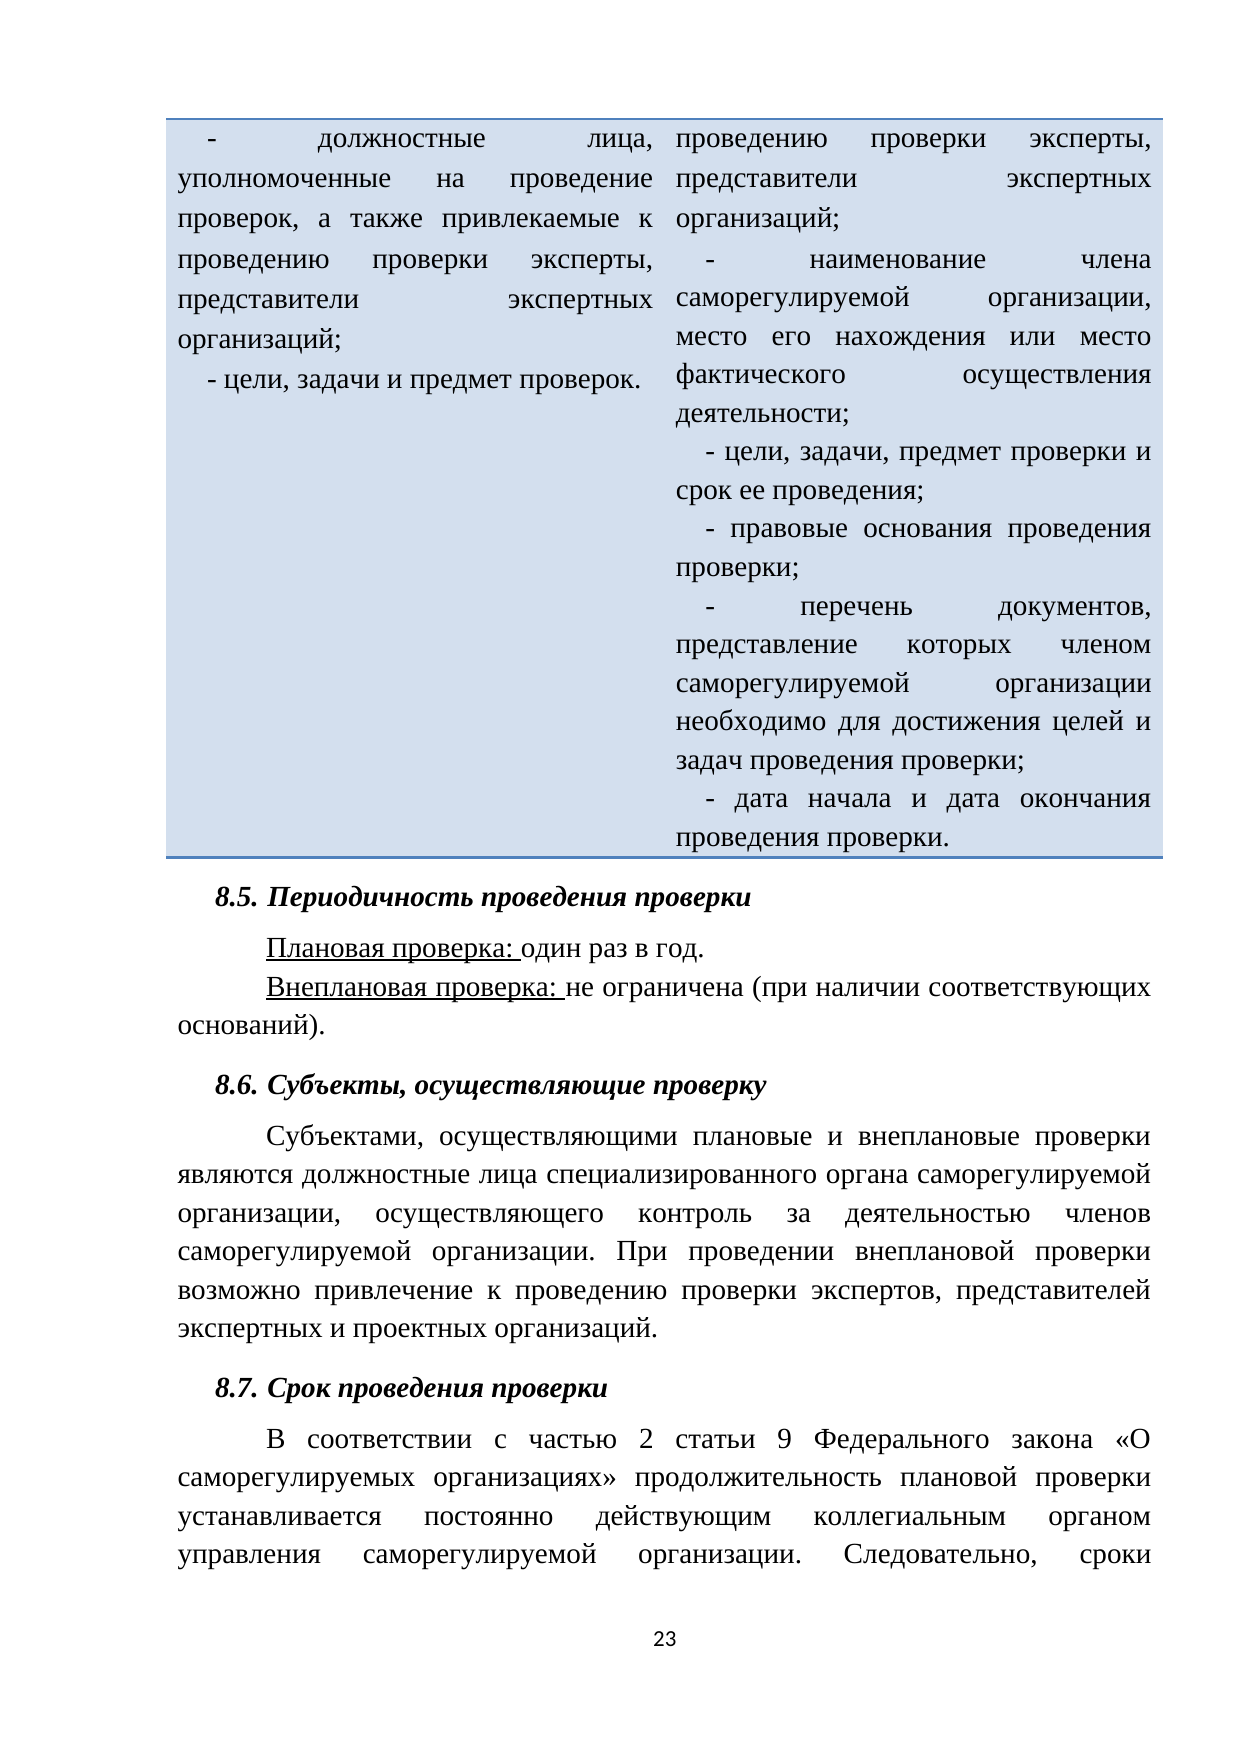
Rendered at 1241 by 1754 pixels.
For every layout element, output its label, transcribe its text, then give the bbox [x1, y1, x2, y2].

subtitle Периодичность проведения проверки [215, 879, 1152, 913]
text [177, 1421, 1152, 1570]
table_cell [166, 120, 664, 856]
text Субъектами, осуществляющими плановые и внеплановые проверки являются должностные лица специализированного органа саморегулируемой организации, осуществляющего контроль за деятельностью членов саморегулируемой организации. При проведении внеплановой проверки возможно привлечение к проведению проверки экспертов, представителей экспертных и проектных организаций. [177, 1118, 1152, 1344]
subtitle Субъекты, осуществляющие проверку [215, 1067, 1152, 1100]
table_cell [664, 120, 1163, 856]
subtitle Срок проведения проверки [215, 1370, 1152, 1403]
text Плановая проверка: один раз в год. [177, 930, 1152, 964]
text Внеплановая проверка: не ограничена (при наличии соответствующих оснований). [177, 969, 1152, 1041]
